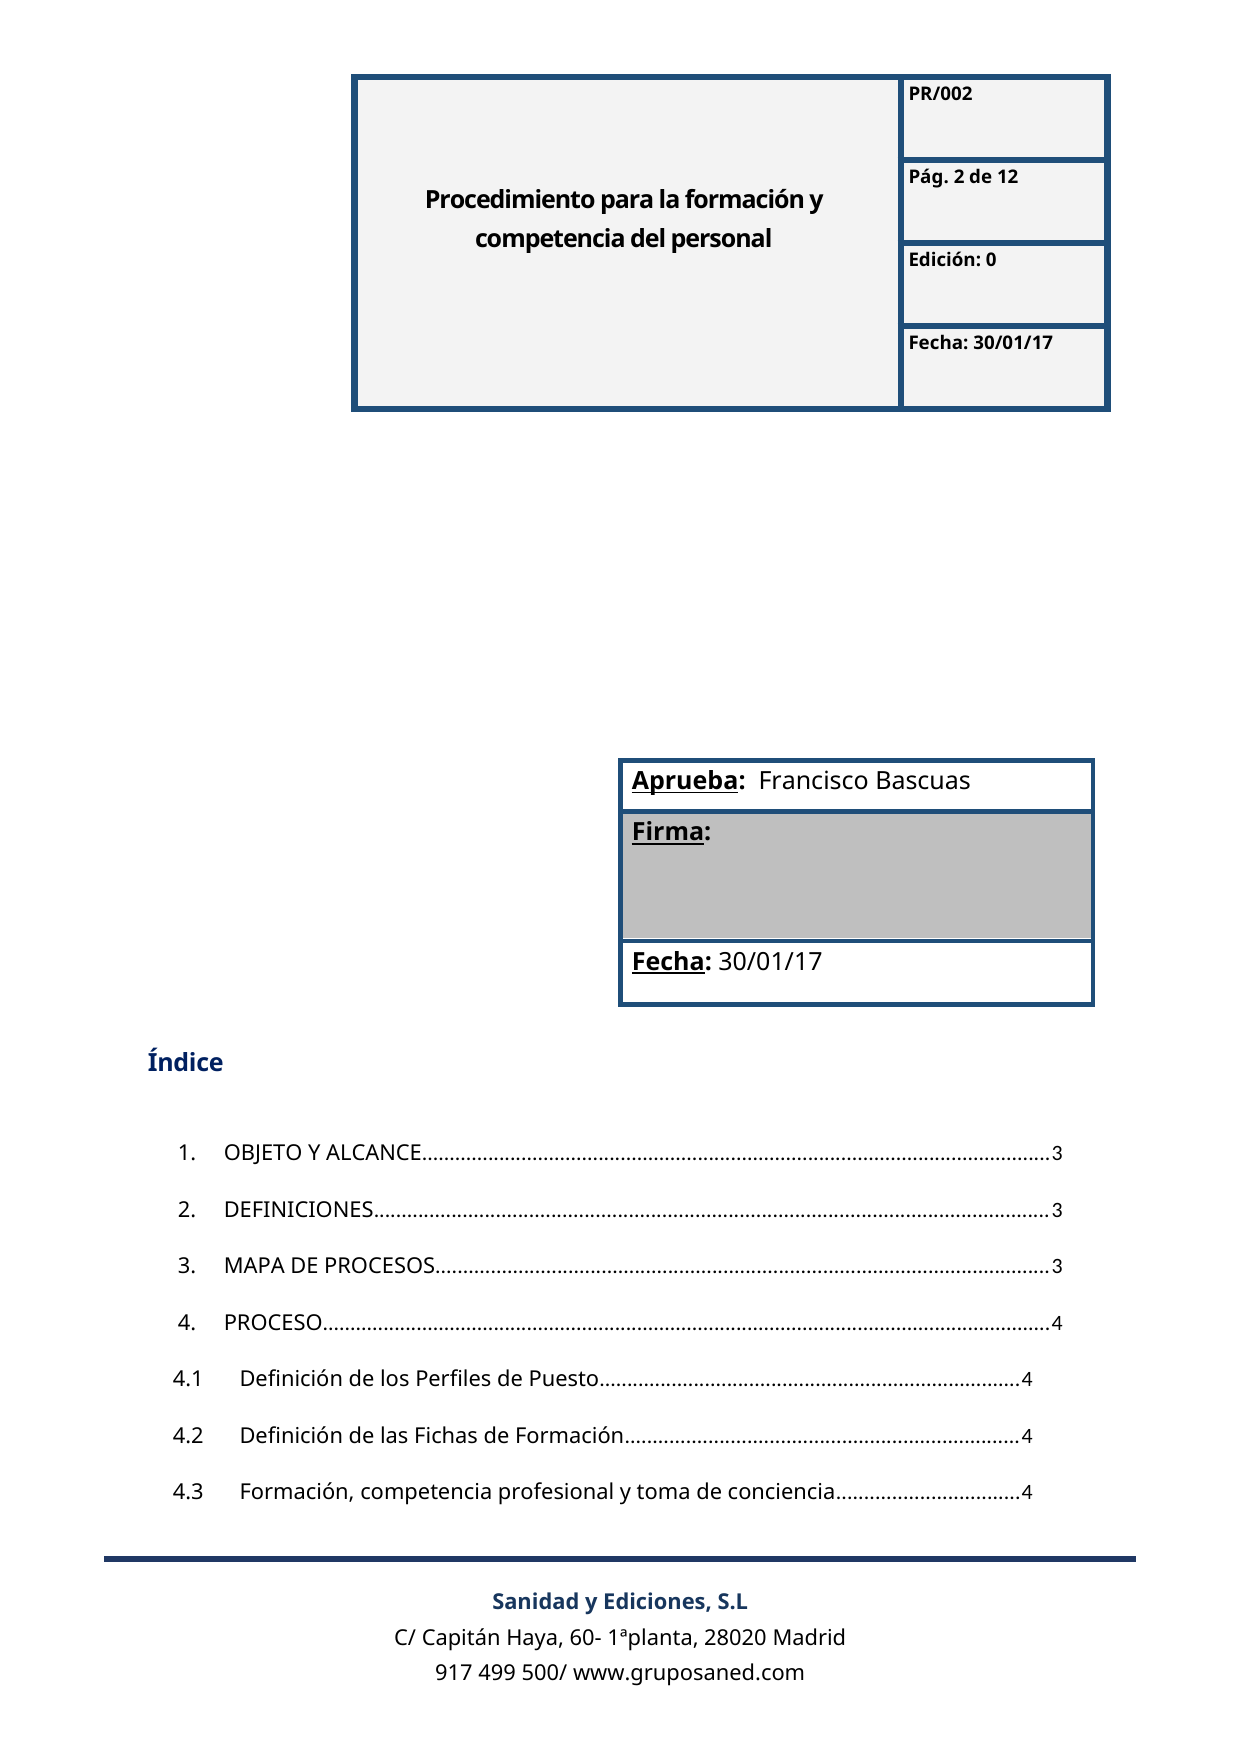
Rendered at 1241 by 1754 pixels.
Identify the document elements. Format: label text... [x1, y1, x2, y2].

text 4.3 Formación, competencia profesional y toma de conciencia 4 [173, 1476, 1092, 1506]
text 4.1 Definición de los Perfiles de Puesto 4 [173, 1363, 1092, 1393]
table_cell Fecha: 30/01/17 [623, 943, 1091, 1002]
table_header Aprueba: Francisco Bascuas [623, 763, 1091, 809]
text 2. DEFINICIONES 3 [148, 1193, 1092, 1223]
text 4.2 Definición de las Fichas de Formación 4 [173, 1420, 1092, 1449]
table_cell Firma: [623, 814, 1091, 938]
text 4. PROCESO 4 [148, 1307, 1092, 1336]
subtitle Índice [148, 1044, 1092, 1078]
text 1. OBJETO Y ALCANCE 3 [148, 1137, 1092, 1167]
text 3. MAPA DE PROCESOS 3 [148, 1250, 1092, 1280]
